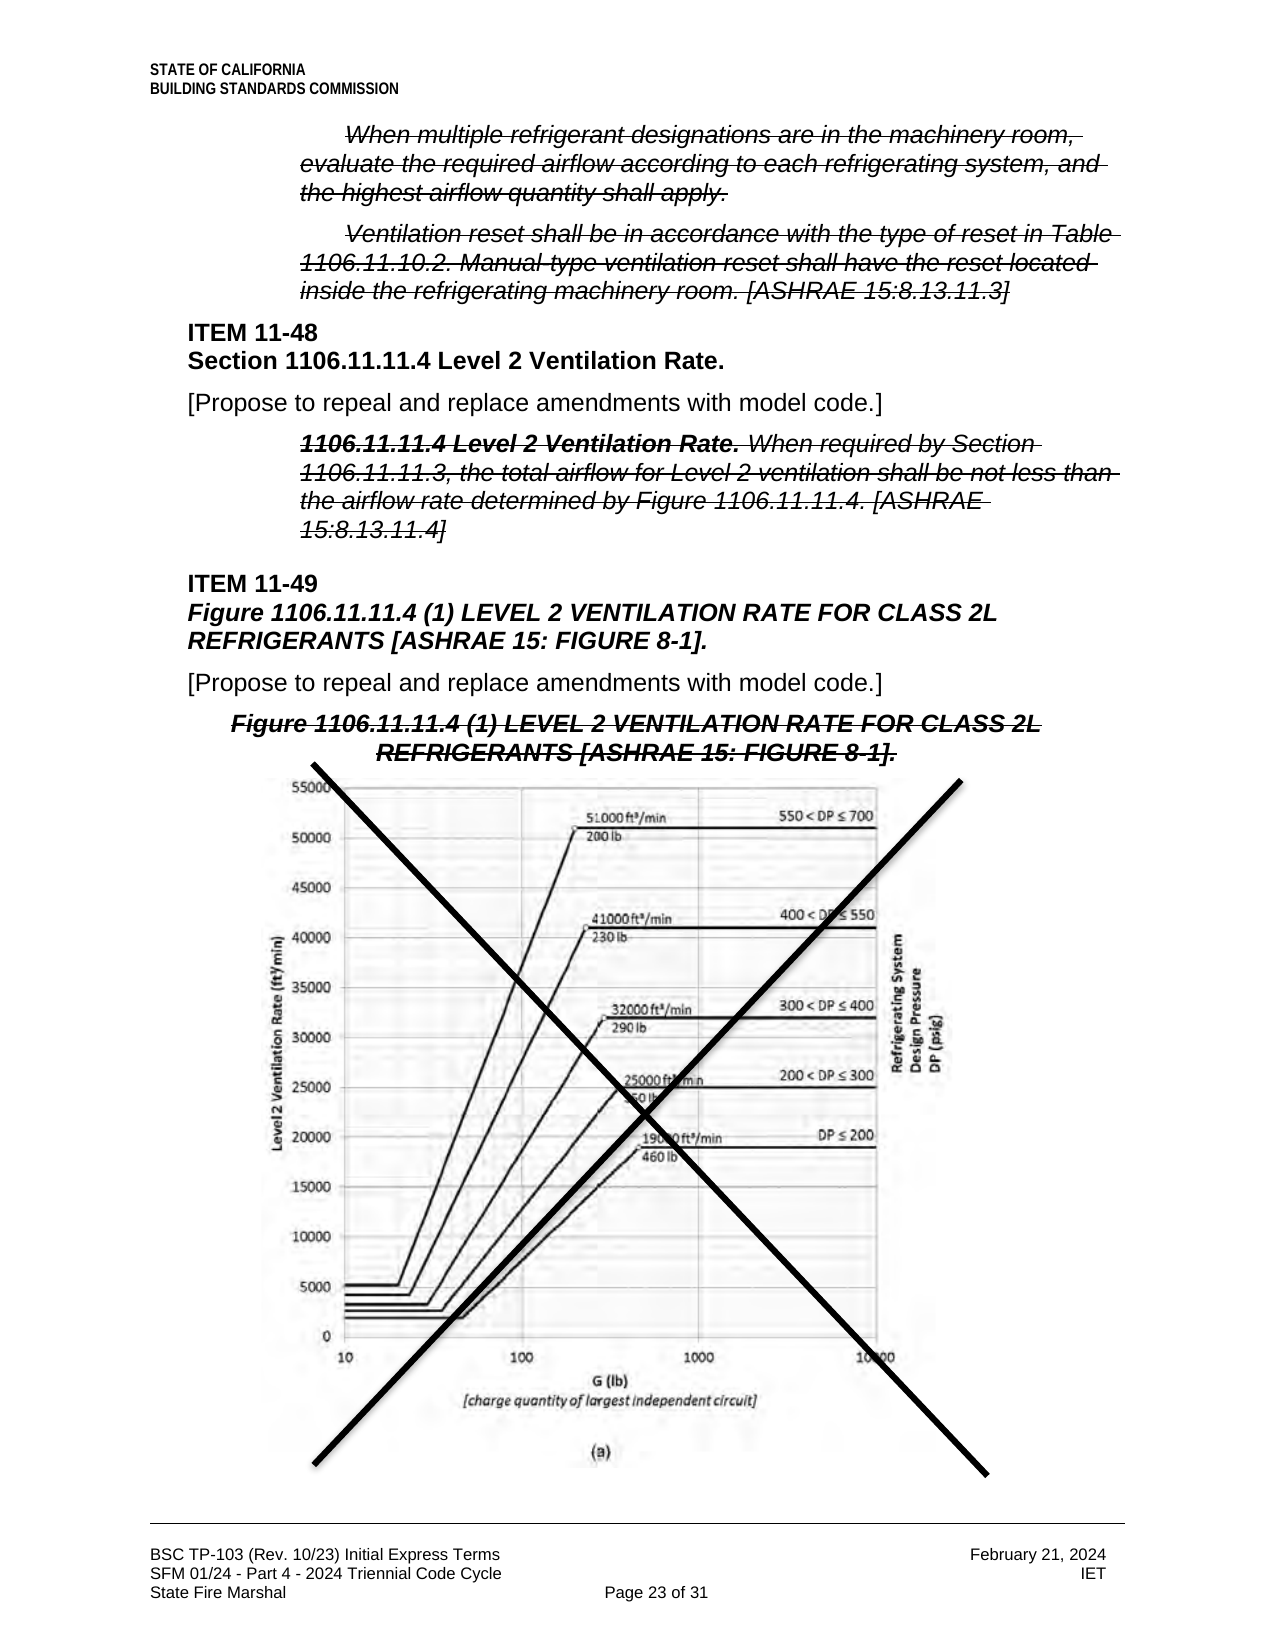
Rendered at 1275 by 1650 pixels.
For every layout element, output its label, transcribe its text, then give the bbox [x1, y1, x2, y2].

text Figure 1106.11.11.4 (1) LEVEL 2 VENTILATION RATE FOR CLASS 2L REFRIGERANTS [ASHRAE 15: FIGURE 8-1]. [150, 709, 1125, 766]
text 1106.11.11.4 Level 2 Ventilation Rate. When required by Section 1106.11.11.3, the total airflow for Level 2 ventilation shall be not less than the airflow rate determined by Figure 1106.11.11.4. [ASHRAE 15:8.13.11.4] [300, 429, 1125, 544]
text [Propose to repeal and replace amendments with model code.] [150, 387, 1125, 416]
subtitle ITEM 11-49 Figure 1106.11.11.4 (1) LEVEL 2 VENTILATION RATE FOR CLASS 2L REFRIGERANTS [ASHRAE 15: FIGURE 8-1]. [187, 569, 1125, 655]
subtitle ITEM 11-48 Section 1106.11.11.4 Level 2 Ventilation Rate. [187, 317, 1125, 375]
text [Propose to repeal and replace amendments with model code.] [150, 667, 1125, 696]
text Ventilation reset shall be in accordance with the type of reset in Table 1106.11.10.2. Manual-type ventilation reset shall have the reset located inside the refrigerating machinery room. [ASHRAE 15:8.13.11.3] [300, 219, 1125, 305]
text When multiple refrigerant designations are in the machinery room, evaluate the required airflow according to each refrigerating system, and the highest airflow quantity shall apply. [300, 120, 1125, 206]
